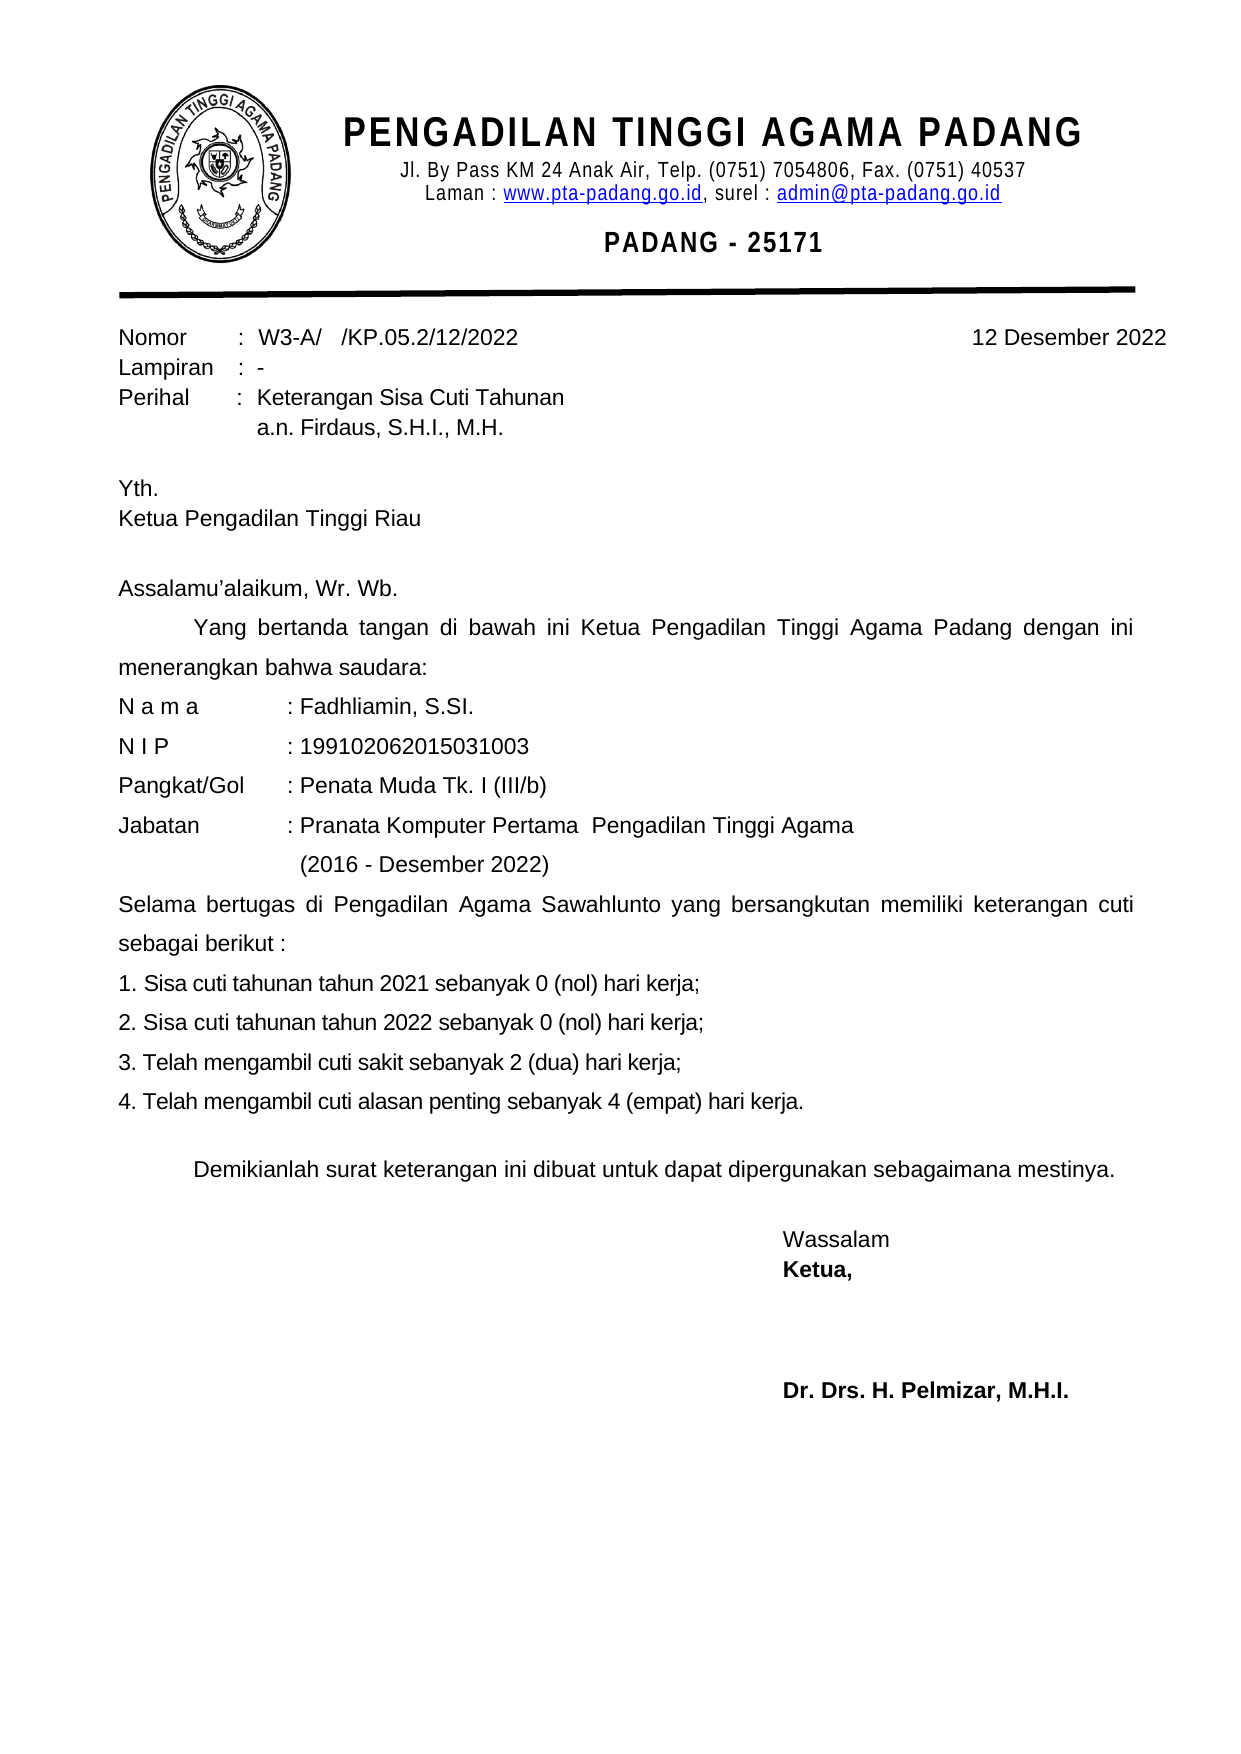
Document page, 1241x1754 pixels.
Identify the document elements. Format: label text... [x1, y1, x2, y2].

text a.n. Firdaus, S.H.I., M.H. [118, 414, 1134, 441]
text Nomor : W3-A/ /KP.05.2/12/2022 12 Desember 2022 [118, 324, 1134, 350]
picture [149, 85, 292, 264]
text Wassalam [783, 1226, 1134, 1252]
text Demikianlah surat keterangan ini dibuat untuk dapat dipergunakan sebagaimana mestinya. [118, 1156, 1134, 1182]
text Jabatan : Pranata Komputer Pertama Pengadilan Tinggi Agama [118, 812, 1134, 838]
text Lampiran : - [118, 354, 1134, 380]
text Yth. [118, 475, 1134, 501]
text 4. Telah mengambil cuti alasan penting sebanyak 4 (empat) hari kerja. [118, 1088, 1134, 1114]
text Assalamu’alaikum, Wr. Wb. [118, 575, 1134, 601]
text Pangkat/Gol : Penata Muda Tk. I (III/b) [118, 772, 1134, 798]
text 1. Sisa cuti tahunan tahun 2021 sebanyak 0 (nol) hari kerja; [118, 969, 1134, 996]
text Yang bertanda tangan di bawah ini Ketua Pengadilan Tinggi Agama Padang dengan ini menerangkan bahwa saudara: [118, 614, 1134, 680]
text Selama bertugas di Pengadilan Agama Sawahlunto yang bersangkutan memiliki keterangan cuti sebagai berikut : [118, 891, 1134, 956]
text Dr. Drs. H. Pelmizar, M.H.I. [783, 1377, 1134, 1403]
text 2. Sisa cuti tahunan tahun 2022 sebanyak 0 (nol) hari kerja; [118, 1009, 1134, 1035]
text Ketua Pengadilan Tinggi Riau [118, 505, 1134, 531]
text Ketua, [783, 1256, 1134, 1282]
text (2016 - Desember 2022) [118, 851, 1134, 877]
text Perihal : Keterangan Sisa Cuti Tahunan [118, 384, 1134, 411]
text N I P : 199102062015031003 [118, 733, 1134, 759]
text N a m a : Fadhliamin, S.SI. [118, 693, 1134, 719]
text 3. Telah mengambil cuti sakit sebanyak 2 (dua) hari kerja; [118, 1048, 1134, 1075]
